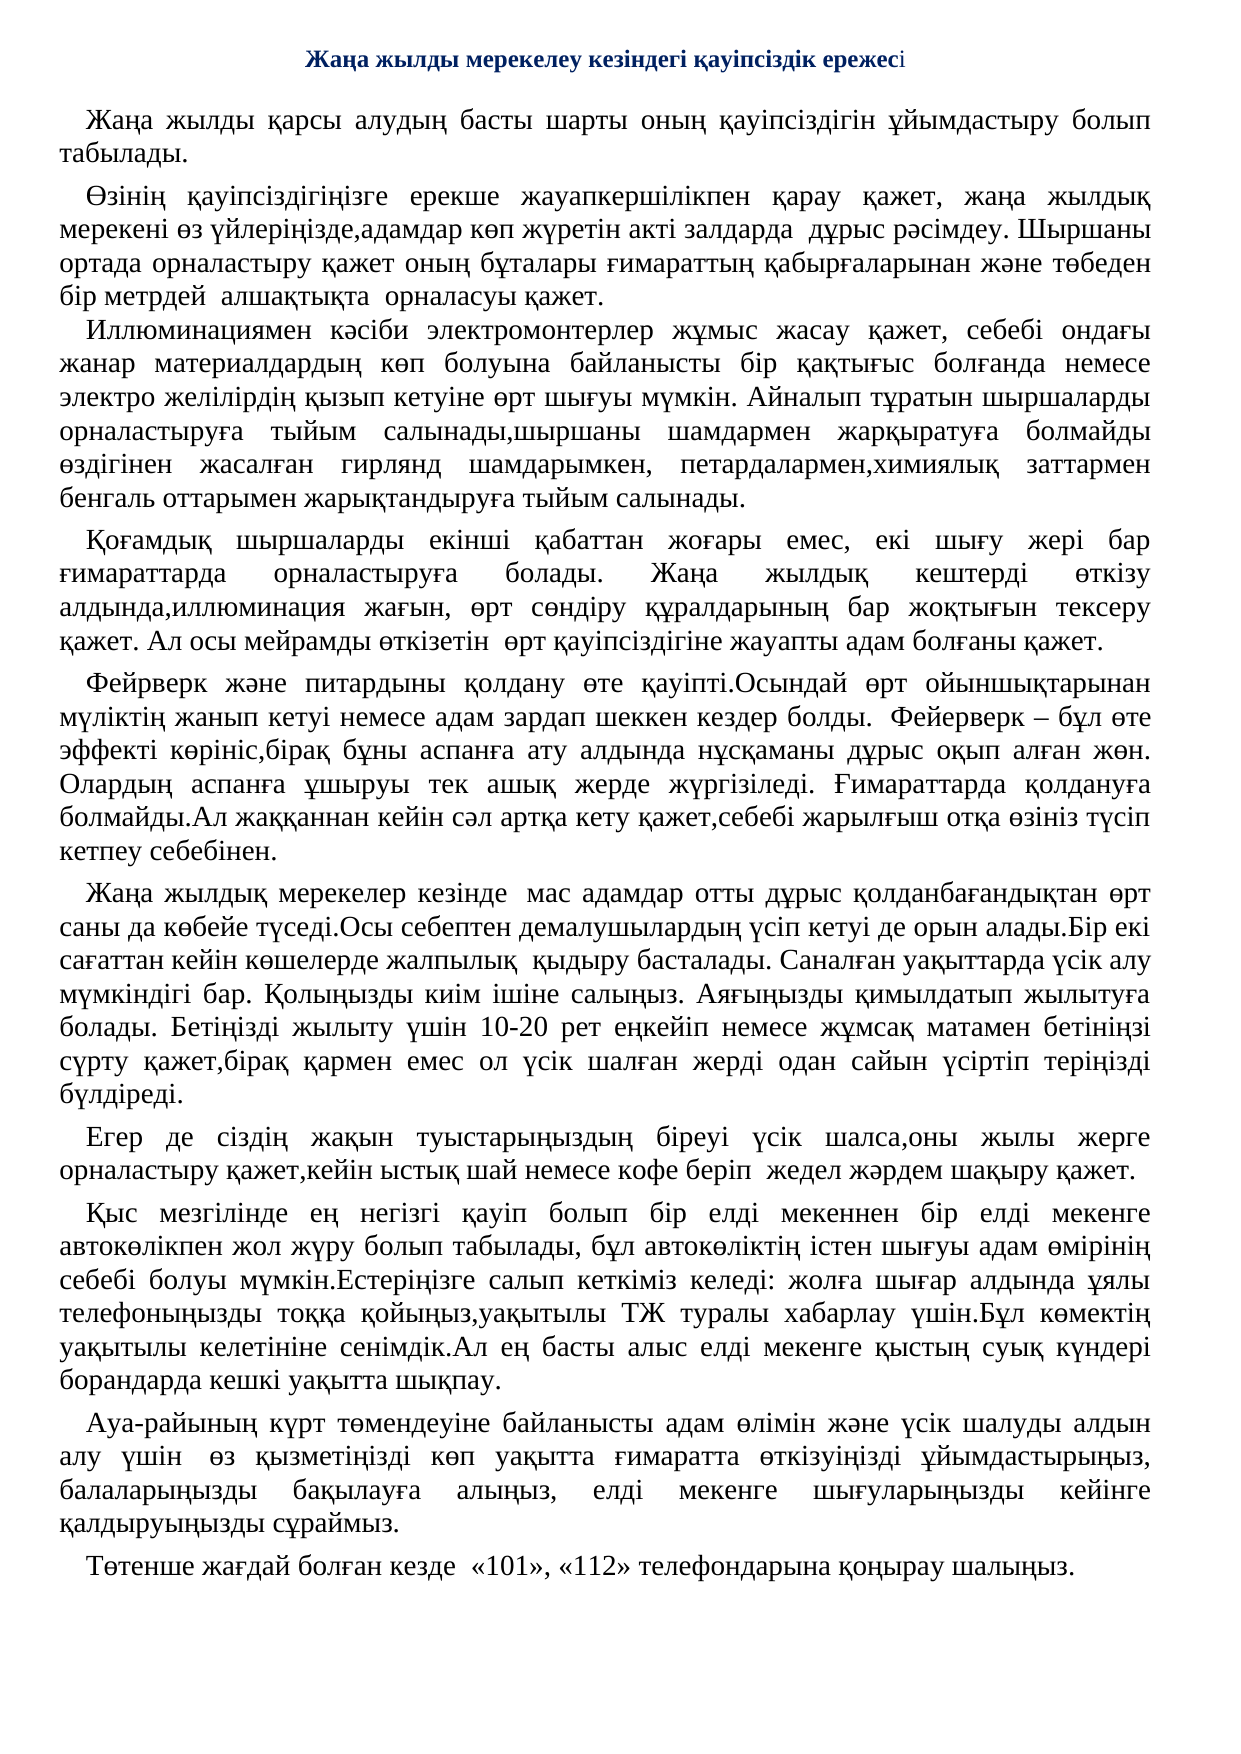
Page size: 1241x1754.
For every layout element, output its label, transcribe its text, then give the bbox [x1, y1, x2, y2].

text Жаңа жылды қарсы алудың басты шарты оның қауіпсіздігін ұйымдастыру болып табылады. [59, 102, 1152, 169]
text Фейрверк және питардыны қолдану өте қауіпті.Осындай өрт ойыншықтарынан мүліктің жанып кетуі немесе адам зардап шеккен кездер болды. Фейерверк – бұл өте эффекті көрініс,бірақ бұны аспанға ату алдында нұсқаманы дұрыс оқып алған жөн. Олардың аспанға ұшыруы тек ашық жерде жүргізіледі. Ғимараттарда қолдануға болмайды.Ал жаққаннан кейін сәл артқа кету қажет,себебі жарылғыш отқа өзініз түсіп кетпеу себебінен. [59, 665, 1152, 866]
text Қоғамдық шыршаларды екінші қабаттан жоғары емес, екі шығу жері бар ғимараттарда орналастыруға болады. Жаңа жылдық кештерді өткізу алдында,иллюминация жағын, өрт сөндіру құралдарының бар жоқтығын тексеру қажет. Ал осы мейрамды өткізетін өрт қауіпсіздігіне жауапты адам болғаны қажет. [59, 522, 1152, 656]
text Қыс мезгілінде ең негізгі қауіп болып бір елді мекеннен бір елді мекенге автокөлікпен жол жүру болып табылады, бұл автокөліктің істен шығуы адам өмірінің себебі болуы мүмкін.Естеріңізге салып кеткіміз келеді: жолға шығар алдында ұялы телефоныңызды тоққа қойыңыз,уақытылы ТЖ туралы хабарлау үшін.Бұл көмектің уақытылы келетініне сенімдік.Ал ең басты алыс елді мекенге қыстың суық күндері борандарда кешкі уақытта шықпау. [59, 1195, 1152, 1396]
text Жаңа жылды мерекелеу кезіндегі қауіпсіздік ережесі [59, 44, 1152, 73]
text Жаңа жылдық мерекелер кезінде мас адамдар отты дұрыс қолданбағандықтан өрт саны да көбейе түседі.Осы себептен демалушылардың үсіп кетуі де орын алады.Бір екі сағаттан кейін көшелерде жалпылық қыдыру басталады. Саналған уақыттарда үсік алу мүмкіндігі бар. Қолыңызды киім ішіне салыңыз. Аяғыңызды қимылдатып жылытуға болады. Бетіңізді жылыту үшін 10-20 рет еңкейіп немесе жұмсақ матамен бетініңзі сүрту қажет,бірақ қармен емес ол үсік шалған жерді одан сайын үсіртіп теріңізді бүлдіреді. [59, 875, 1152, 1110]
text Иллюминациямен кәсіби электромонтерлер жұмыс жасау қажет, себебі ондағы жанар материалдардың көп болуына байланысты бір қақтығыс болғанда немесе электро желілірдің қызып кетуіне өрт шығуы мүмкін. Айналып тұратын шыршаларды орналастыруға тыйым салынады,шыршаны шамдармен жарқыратуға болмайды өздігінен жасалған гирлянд шамдарымкен, петардалармен,химиялық заттармен бенгаль оттарымен жарықтандыруға тыйым салынады. [59, 312, 1152, 513]
text Ауа-райының күрт төмендеуіне байланысты адам өлімін және үсік шалуды алдын алу үшін өз қызметіңізді көп уақытта ғимаратта өткізуіңізді ұйымдастырыңыз, балаларыңызды бақылауға алыңыз, елді мекенге шығуларыңызды кейінге қалдыруыңызды сұраймыз. [59, 1405, 1152, 1539]
text Егер де сіздің жақын туыстарыңыздың біреуі үсік шалса,оны жылы жерге орналастыру қажет,кейін ыстық шай немесе кофе беріп жедел жәрдем шақыру қажет. [59, 1119, 1152, 1186]
text Өзінің қауіпсіздігіңізге ерекше жауапкершілікпен қарау қажет, жаңа жылдық мерекені өз үйлеріңізде,адамдар көп жүретін акті залдарда дұрыс рәсімдеу. Шыршаны ортада орналастыру қажет оның бұталары ғимараттың қабырғаларынан және төбеден бір метрдей алшақтықта орналасуы қажет. [59, 178, 1152, 312]
text Төтенше жағдай болған кезде «101», «112» телефондарына қоңырау шалыңыз. [59, 1548, 1152, 1581]
